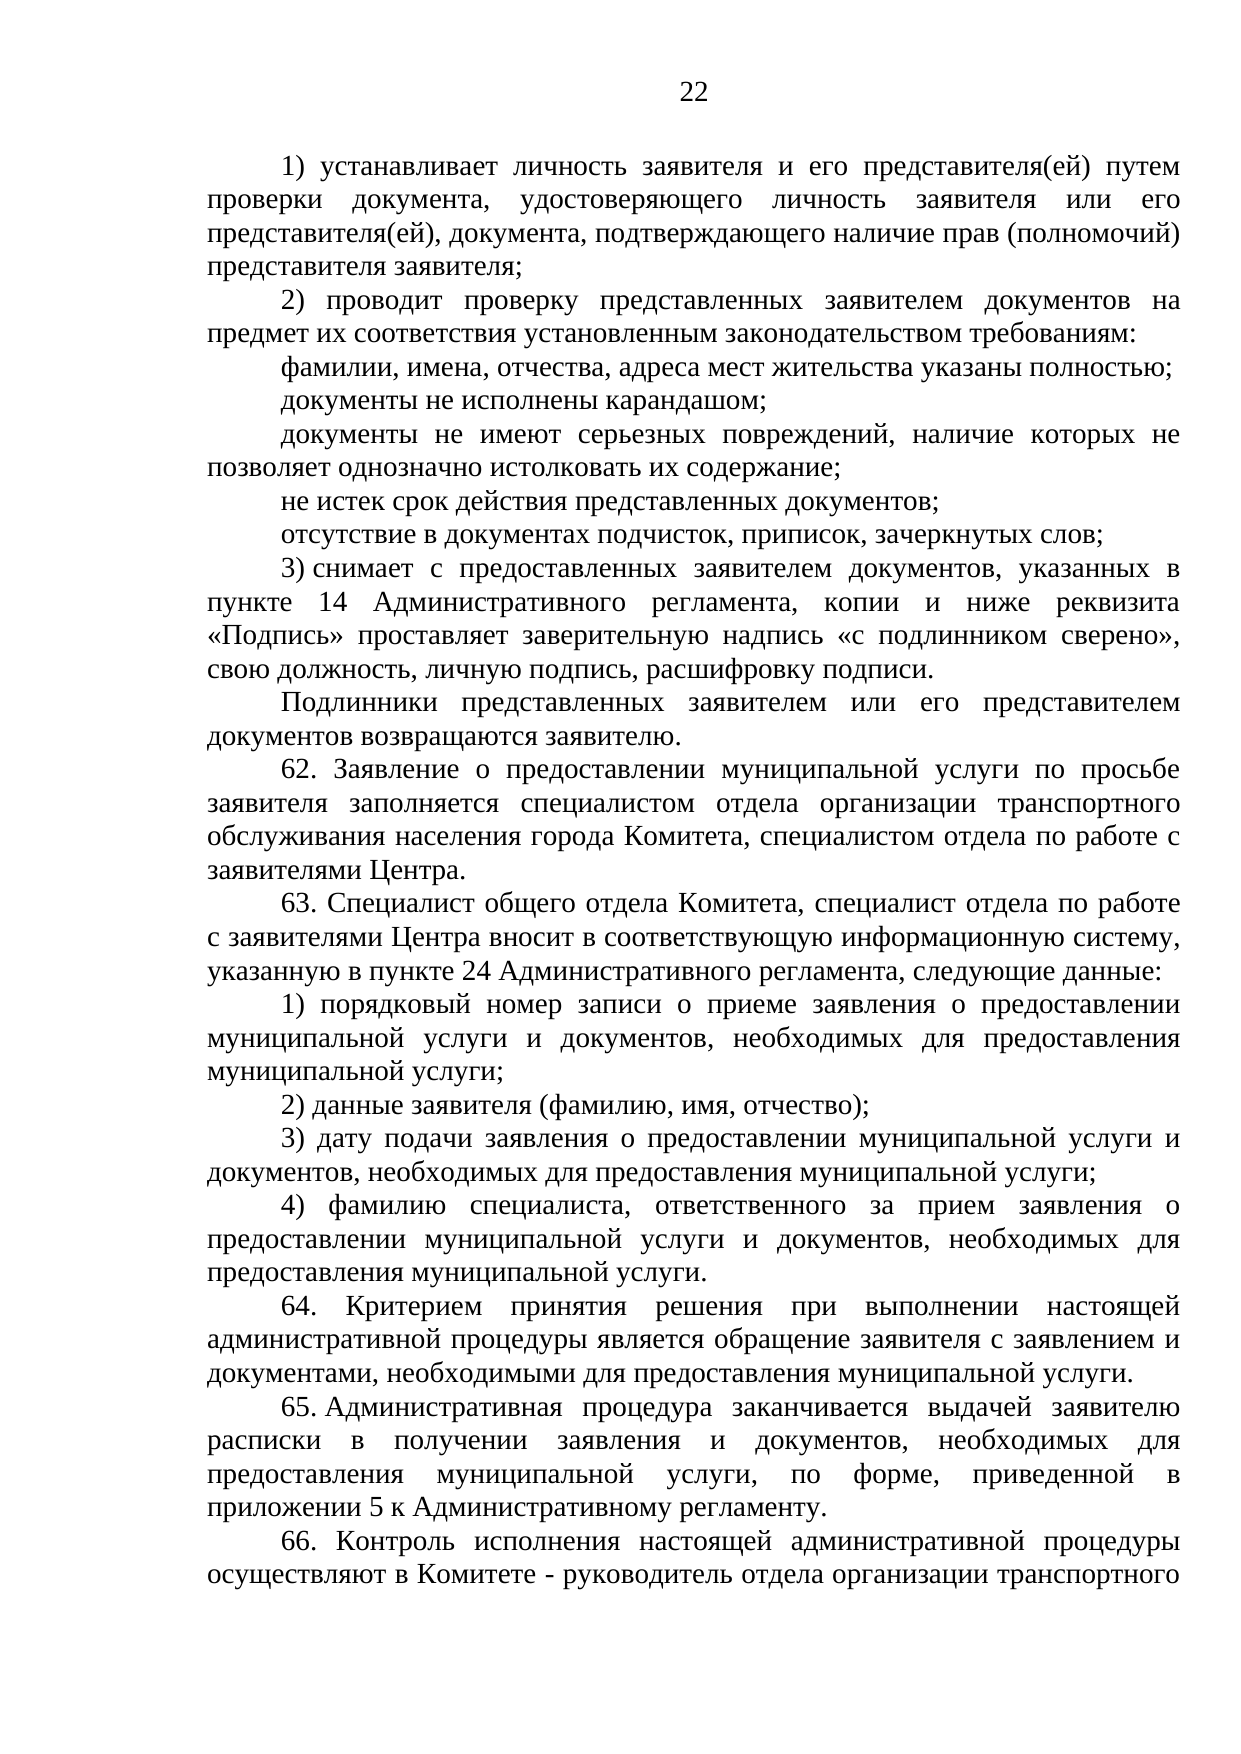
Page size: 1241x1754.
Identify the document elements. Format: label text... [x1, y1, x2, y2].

text 65. Административная процедура заканчивается выдачей заявителю расписки в получении заявления и документов, необходимых для предоставления муниципальной услуги, по форме, приведенной в приложении 5 к Административному регламенту. [207, 1389, 1181, 1523]
text не истек срок действия представленных документов; [207, 483, 1181, 517]
text документы не исполнены карандашом; [207, 382, 1181, 416]
text 3) дату подачи заявления о предоставлении муниципальной услуги и документов, необходимых для предоставления муниципальной услуги; [207, 1120, 1181, 1187]
text Подлинники представленных заявителем или его представителем документов возвращаются заявителю. [207, 684, 1181, 751]
text 1) устанавливает личность заявителя и его представителя(ей) путем проверки документа, удостоверяющего личность заявителя или его представителя(ей), документа, подтверждающего наличие прав (полномочий) представителя заявителя; [207, 148, 1181, 282]
text документы не имеют серьезных повреждений, наличие которых не позволяет однозначно истолковать их содержание; [207, 416, 1181, 483]
text фамилии, имена, отчества, адреса мест жительства указаны полностью; [207, 349, 1181, 382]
text отсутствие в документах подчисток, приписок, зачеркнутых слов; [207, 517, 1181, 550]
text 62. Заявление о предоставлении муниципальной услуги по просьбе заявителя заполняется специалистом отдела организации транспортного обслуживания населения города Комитета, специалистом отдела по работе с заявителями Центра. [207, 751, 1181, 886]
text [207, 1523, 1181, 1590]
text 63. Специалист общего отдела Комитета, специалист отдела по работе с заявителями Центра вносит в соответствующую информационную систему, указанную в пункте 24 Административного регламента, следующие данные: [207, 886, 1181, 986]
text 64. Критерием принятия решения при выполнении настоящей административной процедуры является обращение заявителя с заявлением и документами, необходимыми для предоставления муниципальной услуги. [207, 1288, 1181, 1389]
text 2) проводит проверку представленных заявителем документов на предмет их соответствия установленным законодательством требованиям: [207, 282, 1181, 349]
text 3) снимает с предоставленных заявителем документов, указанных в пункте 14 Административного регламента, копии и ниже реквизита «Подпись» проставляет заверительную надпись «с подлинником сверено», свою должность, личную подпись, расшифровку подписи. [207, 550, 1181, 684]
text 4) фамилию специалиста, ответственного за прием заявления о предоставлении муниципальной услуги и документов, необходимых для предоставления муниципальной услуги. [207, 1187, 1181, 1288]
text 1) порядковый номер записи о приеме заявления о предоставлении муниципальной услуги и документов, необходимых для предоставления муниципальной услуги; [207, 986, 1181, 1087]
text 2) данные заявителя (фамилию, имя, отчество); [207, 1087, 1181, 1120]
